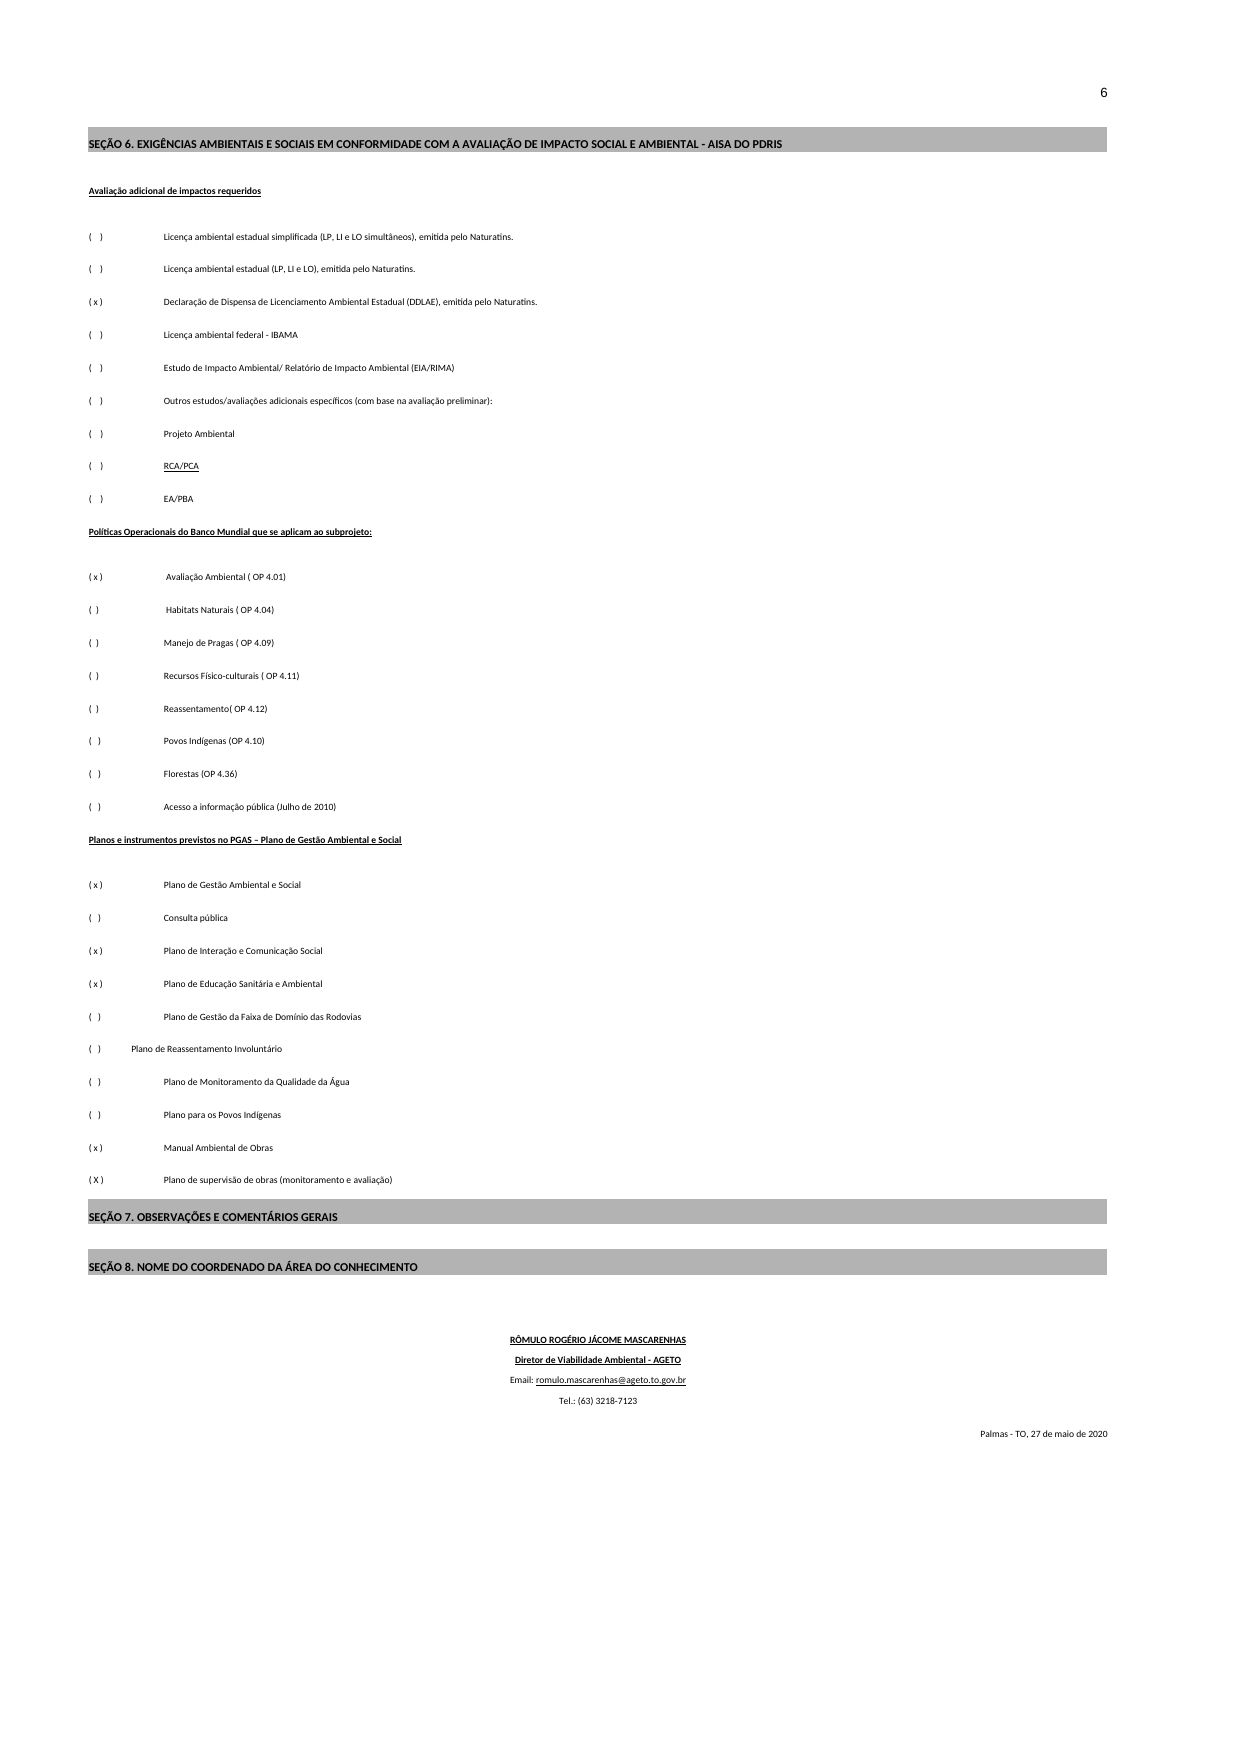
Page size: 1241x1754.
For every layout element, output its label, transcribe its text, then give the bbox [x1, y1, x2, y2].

text ( ) Recursos Físico-culturais ( OP 4.11) [88, 661, 1107, 682]
text ( ) Florestas (OP 4.36) [88, 760, 1107, 780]
text RÔMULO ROGÉRIO JÁCOME MASCARENHAS [88, 1325, 1107, 1346]
text ( ) Licença ambiental estadual simplificada (LP, LI e LO simultâneos), emitida pelo Naturatins. [88, 222, 1107, 243]
text Diretor de Viabilidade Ambiental - AGETO [88, 1346, 1107, 1366]
text ( x ) Declaração de Dispensa de Licenciamento Ambiental Estadual (DDLAE), emitida pelo Naturatins. [88, 288, 1107, 308]
text ( ) Habitats Naturais ( OP 4.04) [88, 596, 1107, 616]
text ( x ) Manual Ambiental de Obras [88, 1133, 1107, 1154]
text ( ) Reassentamento( OP 4.12) [88, 694, 1107, 714]
text ( ) Plano para os Povos Indígenas [88, 1101, 1107, 1121]
text ( X ) Plano de supervisão de obras (monitoramento e avaliação) [88, 1166, 1107, 1186]
text ( x ) Plano de Interação e Comunicação Social [88, 936, 1107, 957]
text ( ) Plano de Gestão da Faixa de Domínio das Rodovias [88, 1002, 1107, 1022]
text Políticas Operacionais do Banco Mundial que se aplicam ao subprojeto: [88, 518, 1107, 538]
text ( x ) Avaliação Ambiental ( OP 4.01) [88, 563, 1107, 583]
text ( ) Povos Indígenas (OP 4.10) [88, 727, 1107, 747]
text ( ) Plano de Monitoramento da Qualidade da Água [88, 1068, 1107, 1088]
text ( ) Acesso a informação pública (Julho de 2010) [88, 793, 1107, 813]
text Email: romulo.mascarenhas@ageto.to.gov.br [88, 1366, 1107, 1386]
text SEÇÃO 7. OBSERVAÇÕES E COMENTÁRIOS GERAIS [88, 1199, 1107, 1224]
text ( ) Manejo de Pragas ( OP 4.09) [88, 628, 1107, 649]
text ( ) EA/PBA [88, 485, 1107, 505]
text ( ) Projeto Ambiental [88, 419, 1107, 439]
text ( ) Estudo de Impacto Ambiental/ Relatório de Impacto Ambiental (EIA/RIMA) [88, 353, 1107, 374]
text ( ) Licença ambiental estadual (LP, LI e LO), emitida pelo Naturatins. [88, 255, 1107, 275]
text ( ) RCA/PCA [88, 452, 1107, 472]
text Avaliação adicional de impactos requeridos [88, 177, 1107, 197]
text Planos e instrumentos previstos no PGAS – Plano de Gestão Ambiental e Social [88, 826, 1107, 846]
text SEÇÃO 6. EXIGÊNCIAS AMBIENTAIS E SOCIAIS EM CONFORMIDADE COM A AVALIAÇÃO DE IMPACTO SOCIAL E AMBIENTAL - AISA DO PDRIS [88, 127, 1107, 152]
text ( ) Licença ambiental federal - IBAMA [88, 321, 1107, 341]
text SEÇÃO 8. NOME DO COORDENADO DA ÁREA DO CONHECIMENTO [88, 1249, 1107, 1275]
text Palmas - TO, 27 de maio de 2020 [88, 1419, 1107, 1439]
text Tel.: (63) 3218-7123 [88, 1386, 1107, 1407]
text ( ) Outros estudos/avaliações adicionais específicos (com base na avaliação preliminar): [88, 386, 1107, 407]
text ( ) Plano de Reassentamento Involuntário [88, 1035, 1107, 1055]
text ( ) Consulta pública [88, 904, 1107, 924]
text ( x ) Plano de Educação Sanitária e Ambiental [88, 969, 1107, 989]
text ( x ) Plano de Gestão Ambiental e Social [88, 871, 1107, 891]
